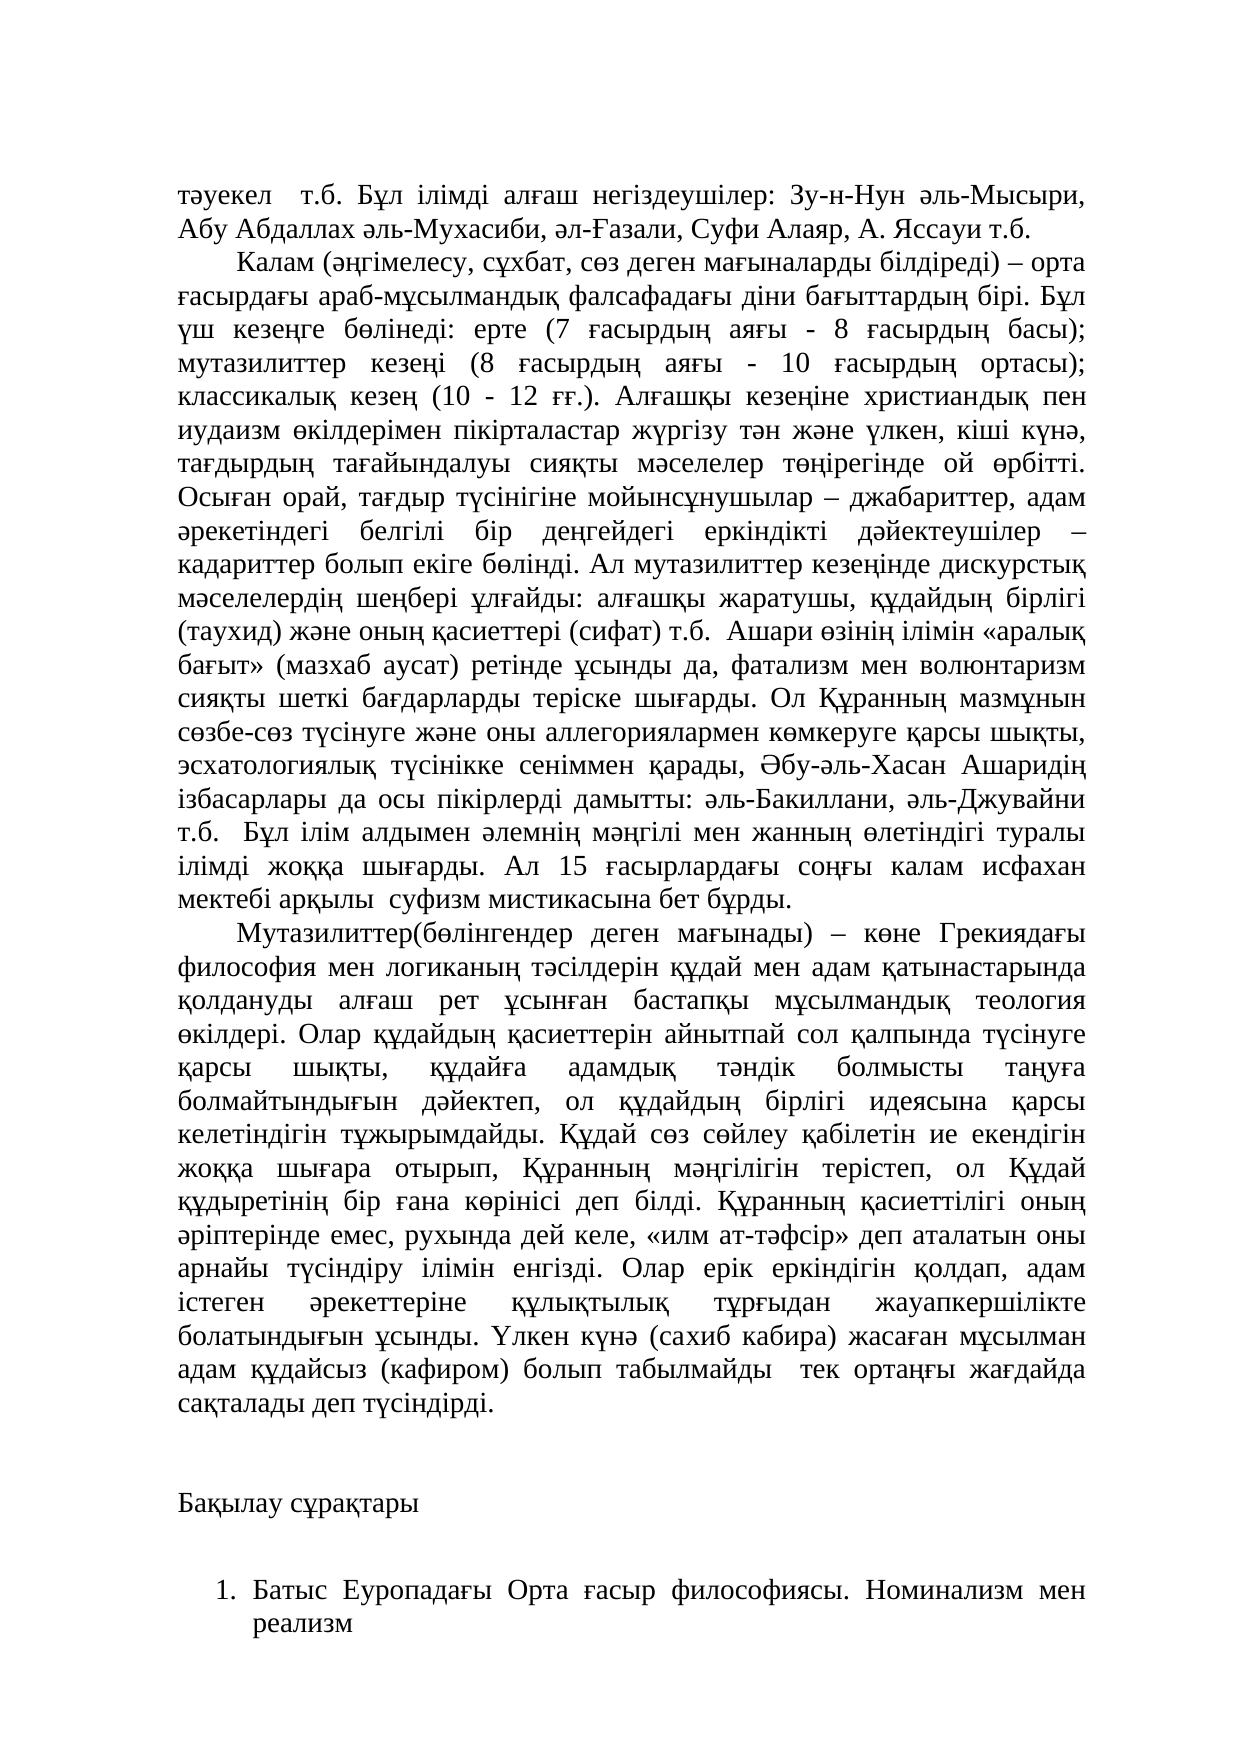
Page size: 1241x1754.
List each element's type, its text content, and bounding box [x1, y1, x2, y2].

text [177, 177, 1087, 244]
text Калам (әңгімелесу, сұхбат, сөз деген мағыналарды білдіреді) – орта ғасырдағы араб-мұсылмандық фалсафадағы діни бағыттардың бірі. Бұл үш кезеңге бөлінеді: ерте (7 ғасырдың аяғы - 8 ғасырдың басы); мутазилиттер кезеңі (8 ғасырдың аяғы - 10 ғасырдың ортасы); классикалық кезең (10 - 12 ғғ.). Алғашқы кезеңіне христиандық пен иудаизм өкілдерімен пікірталастар жүргізу тән және үлкен, кіші күнә, тағдырдың тағайындалуы сияқты мәселелер төңірегінде ой өрбітті. Осыған орай, тағдыр түсінігіне мойынсұнушылар – джабариттер, адам әрекетіндегі белгілі бір деңгейдегі еркіндікті дәйектеушілер – кадариттер болып екіге бөлінді. Ал мутазилиттер кезеңінде дискурстық мәселелердің шеңбері ұлғайды: алғашқы жаратушы, құдайдың бірлігі (таухид) және оның қасиеттері (сифат) т.б. Ашари өзінің ілімін «аралық бағыт» (мазхаб аусат) ретінде ұсынды да, фатализм мен волюнтаризм сияқты шеткі бағдарларды теріске шығарды. Ол Құранның мазмұнын сөзбе-сөз түсінуге және оны аллегориялармен көмкеруге қарсы шықты, эсхатологиялық түсінікке сеніммен қарады, Әбу-әль-Хасан Ашаридің ізбасарлары да осы пікірлерді дамытты: әль-Бакиллани, әль-Джувайни т.б. Бұл ілім алдымен әлемнің мәңгілі мен жанның өлетіндігі туралы ілімді жоққа шығарды. Ал 15 ғасырлардағы соңғы калам исфахан мектебі арқылы суфизм мистикасына бет бұрды. [177, 244, 1087, 915]
text Мутазилиттер(бөлінгендер деген мағынады) – көне Грекиядағы философия мен логиканың тәсілдерін құдай мен адам қатынастарында қолдануды алғаш рет ұсынған бастапқы мұсылмандық теология өкілдері. Олар құдайдың қасиеттерін айнытпай сол қалпында түсінуге қарсы шықты, құдайға адамдық тәндік болмысты таңуға болмайтындығын дәйектеп, ол құдайдың бірлігі идеясына қарсы келетіндігін тұжырымдайды. Құдай сөз сөйлеу қабілетін ие екендігін жоққа шығара отырып, Құранның мәңгілігін терістеп, ол Құдай құдыретінің бір ғана көрінісі деп білді. Құранның қасиеттілігі оның әріптерінде емес, рухында дей келе, «илм ат-тәфсір» деп аталатын оны арнайы түсіндіру ілімін енгізді. Олар ерік еркіндігін қолдап, адам істеген әрекеттеріне құлықтылық тұрғыдан жауапкершілікте болатындығын ұсынды. Үлкен күнә (сахиб кабира) жасаған мұсылман адам құдайсыз (кафиром) болып табылмайды тек ортаңғы жағдайда сақталады деп түсіндірді. [177, 915, 1087, 1418]
list Батыс Еуропадағы Орта ғасыр философиясы. Номинализм мен реализм [215, 1572, 1087, 1639]
subtitle Бақылау сұрақтары [177, 1485, 1087, 1519]
